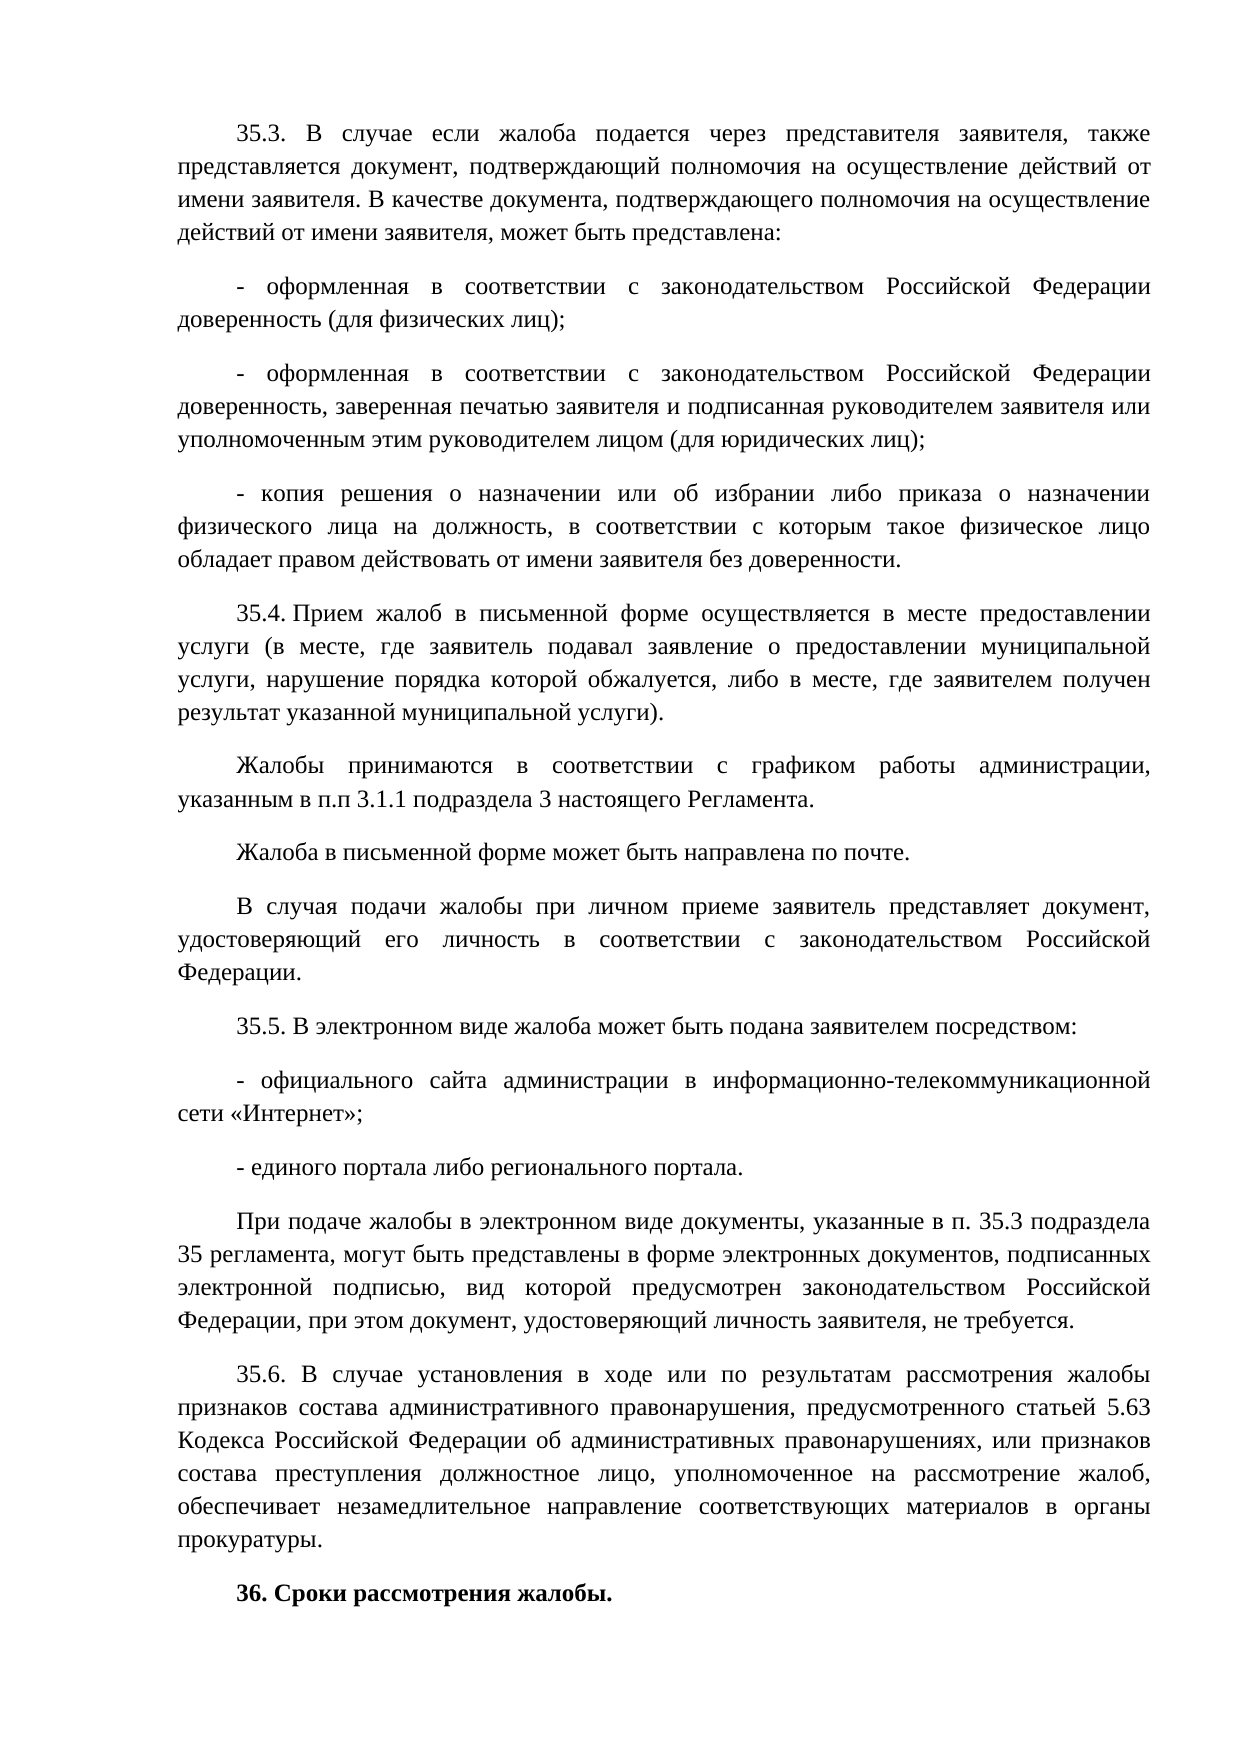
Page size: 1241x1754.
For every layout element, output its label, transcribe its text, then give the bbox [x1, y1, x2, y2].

text При подаче жалобы в электронном виде документы, указанные в п. 35.3 подраздела 35 регламента, могут быть представлены в форме электронных документов, подписанных электронной подписью, вид которой предусмотрен законодательством Российской Федерации, при этом документ, удостоверяющий личность заявителя, не требуется. [177, 1206, 1152, 1334]
text 35.4. Прием жалоб в письменной форме осуществляется в месте предоставлении услуги (в месте, где заявитель подавал заявление о предоставлении муниципальной услуги, нарушение порядка которой обжалуется, либо в месте, где заявителем получен результат указанной муниципальной услуги). [177, 598, 1152, 726]
text 35.5. В электронном виде жалоба может быть подана заявителем посредством: [177, 1011, 1152, 1040]
text - копия решения о назначении или об избрании либо приказа о назначении физического лица на должность, в соответствии с которым такое физическое лицо обладает правом действовать от имени заявителя без доверенности. [177, 478, 1152, 573]
text Жалобы принимаются в соответствии с графиком работы администрации, указанным в п.п 3.1.1 подраздела 3 настоящего Регламента. [177, 751, 1152, 812]
text - оформленная в соответствии с законодательством Российской Федерации доверенность, заверенная печатью заявителя и подписанная руководителем заявителя или уполномоченным этим руководителем лицом (для юридических лиц); [177, 358, 1152, 453]
text - единого портала либо регионального портала. [177, 1152, 1152, 1181]
text 35.3. В случае если жалоба подается через представителя заявителя, также представляется документ, подтверждающий полномочия на осуществление действий от имени заявителя. В качестве документа, подтверждающего полномочия на осуществление действий от имени заявителя, может быть представлена: [177, 118, 1152, 246]
text - оформленная в соответствии с законодательством Российской Федерации доверенность (для физических лиц); [177, 271, 1152, 333]
text - официального сайта администрации в информационно-телекоммуникационной сети «Интернет»; [177, 1065, 1152, 1127]
text Жалоба в письменной форме может быть направлена по почте. [177, 837, 1152, 866]
text В случая подачи жалобы при личном приеме заявитель представляет документ, удостоверяющий его личность в соответствии с законодательством Российской Федерации. [177, 891, 1152, 986]
text 35.6. В случае установления в ходе или по результатам рассмотрения жалобы признаков состава административного правонарушения, предусмотренного статьей 5.63 Кодекса Российской Федерации об административных правонарушениях, или признаков состава преступления должностное лицо, уполномоченное на рассмотрение жалоб, обеспечивает незамедлительное направление соответствующих материалов в органы прокуратуры. [177, 1359, 1152, 1553]
text 36. Сроки рассмотрения жалобы. [177, 1578, 1152, 1606]
